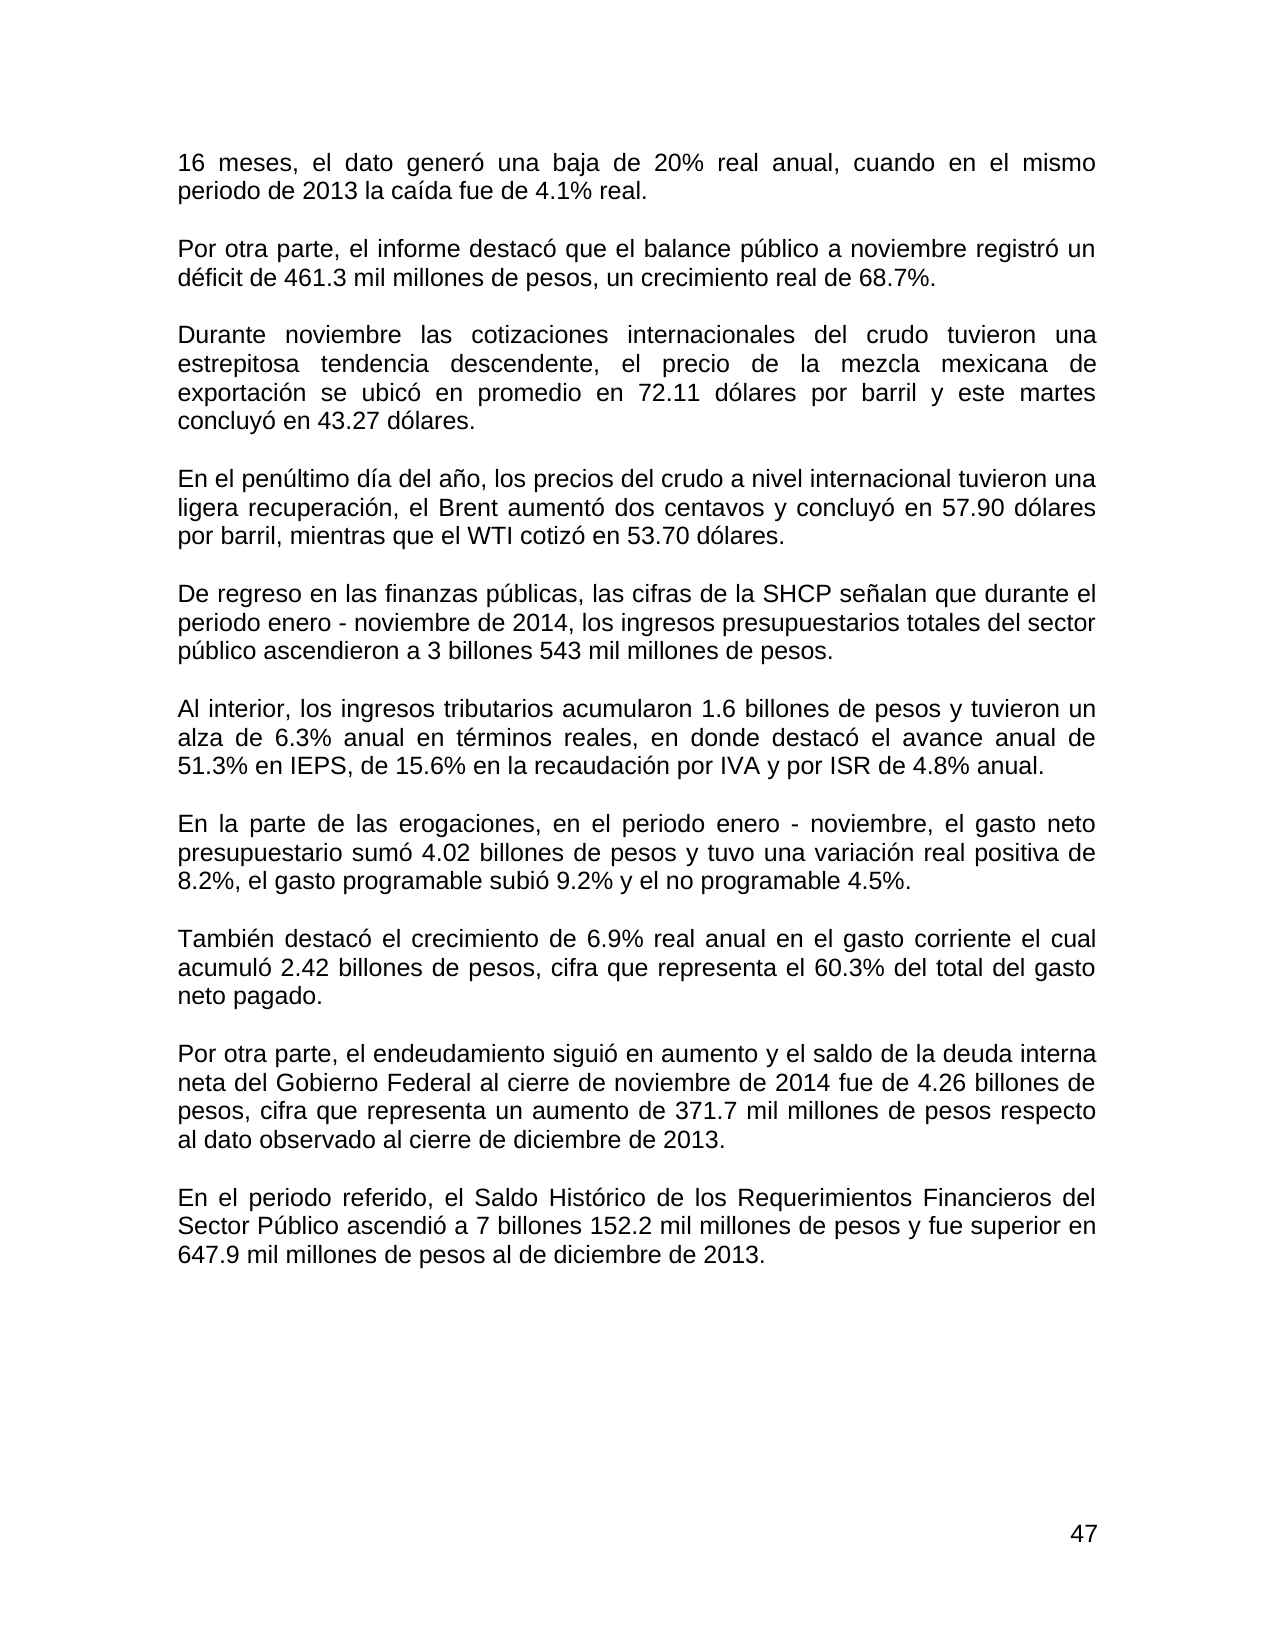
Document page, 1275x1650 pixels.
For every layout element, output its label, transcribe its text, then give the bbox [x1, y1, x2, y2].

text De regreso en las finanzas públicas, las cifras de la SHCP señalan que durante el periodo enero - noviembre de 2014, los ingresos presupuestarios totales del sector público ascendieron a 3 billones 543 mil millones de pesos. [177, 579, 1098, 665]
text También destacó el crecimiento de 6.9% real anual en el gasto corriente el cual acumuló 2.42 billones de pesos, cifra que representa el 60.3% del total del gasto neto pagado. [177, 924, 1098, 1010]
text En la parte de las erogaciones, en el periodo enero - noviembre, el gasto neto presupuestario sumó 4.02 billones de pesos y tuvo una variación real positiva de 8.2%, el gasto programable subió 9.2% y el no programable 4.5%. [177, 809, 1098, 895]
text En el penúltimo día del año, los precios del crudo a nivel internacional tuvieron una ligera recuperación, el Brent aumentó dos centavos y concluyó en 57.90 dólares por barril, mientras que el WTI cotizó en 53.70 dólares. [177, 464, 1098, 550]
text Por otra parte, el informe destacó que el balance público a noviembre registró un déficit de 461.3 mil millones de pesos, un crecimiento real de 68.7%. [177, 234, 1098, 291]
text En el periodo referido, el Saldo Histórico de los Requerimientos Financieros del Sector Público ascendió a 7 billones 152.2 mil millones de pesos y fue superior en 647.9 mil millones de pesos al de diciembre de 2013. [177, 1183, 1098, 1269]
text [177, 148, 1098, 205]
text Al interior, los ingresos tributarios acumularon 1.6 billones de pesos y tuvieron un alza de 6.3% anual en términos reales, en donde destacó el avance anual de 51.3% en IEPS, de 15.6% en la recaudación por IVA y por ISR de 4.8% anual. [177, 694, 1098, 780]
text Durante noviembre las cotizaciones internacionales del crudo tuvieron una estrepitosa tendencia descendente, el precio de la mezcla mexicana de exportación se ubicó en promedio en 72.11 dólares por barril y este martes concluyó en 43.27 dólares. [177, 320, 1098, 435]
text Por otra parte, el endeudamiento siguió en aumento y el saldo de la deuda interna neta del Gobierno Federal al cierre de noviembre de 2014 fue de 4.26 billones de pesos, cifra que representa un aumento de 371.7 mil millones de pesos respecto al dato observado al cierre de diciembre de 2013. [177, 1039, 1098, 1154]
